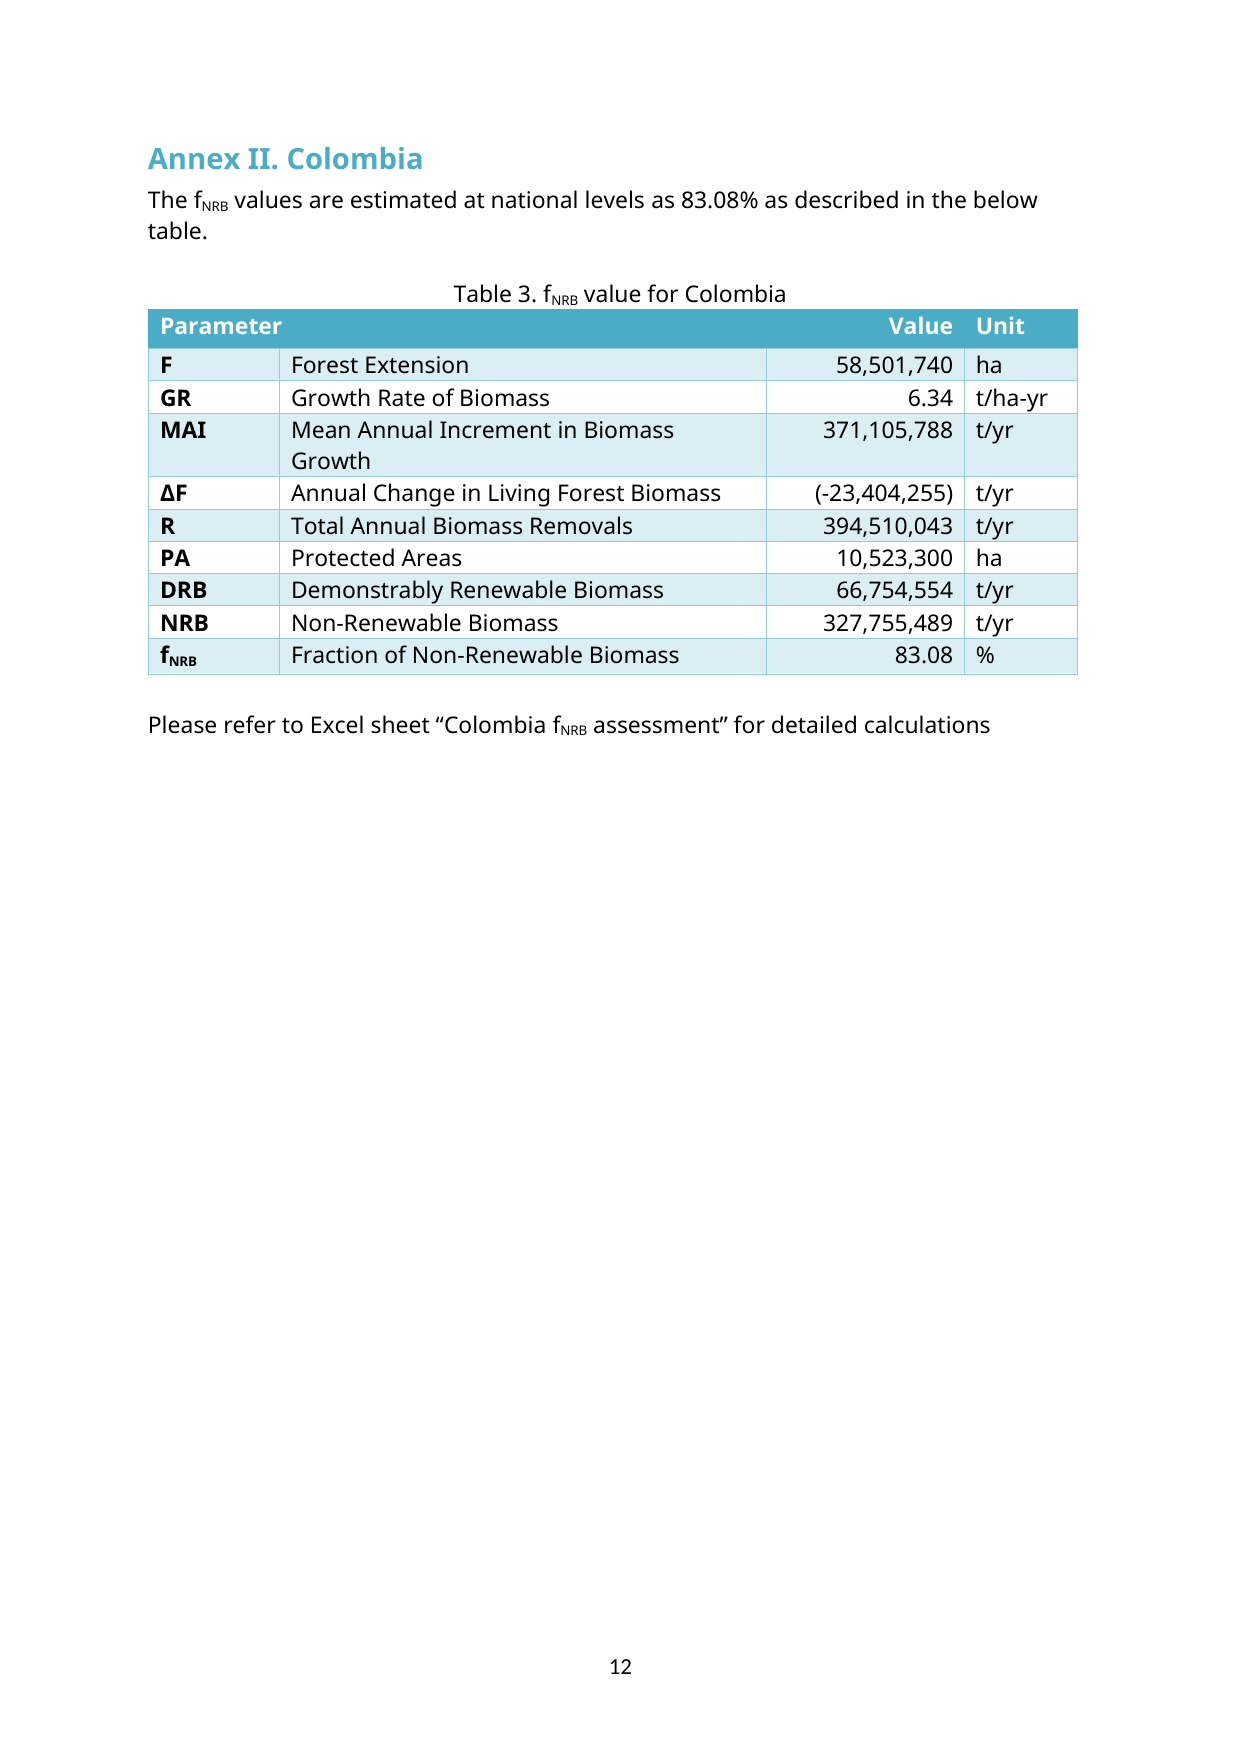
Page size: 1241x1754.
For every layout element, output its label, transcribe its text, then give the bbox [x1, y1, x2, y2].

table_cell 371,105,788 [767, 414, 964, 476]
table_cell ha [965, 349, 1077, 380]
table_cell 394,510,043 [767, 510, 964, 541]
table_header Unit [965, 310, 1077, 348]
table_cell [280, 477, 766, 508]
table_cell [280, 414, 766, 476]
text The values are estimated at national levels as 83.08% as described in the below table. [148, 184, 1092, 247]
table_header Parameter [149, 310, 766, 348]
table_cell fNRB [149, 639, 279, 673]
table_cell ΔF [149, 477, 279, 508]
table_cell t/yr [965, 606, 1077, 638]
table_cell 83.08 [767, 639, 964, 673]
table_cell [280, 349, 766, 380]
table_cell GR [149, 381, 279, 413]
text Table 3. fNRB value for Colombia [148, 278, 1092, 309]
table_header Value [767, 310, 964, 348]
table_cell t/yr [965, 510, 1077, 541]
table_cell t/ha-yr [965, 381, 1077, 413]
text Please refer to Excel sheet “Colombia assessment” for detailed calculations [148, 709, 1092, 740]
table_cell F [149, 349, 279, 380]
table_cell t/yr [965, 414, 1077, 476]
table_cell ha [965, 542, 1077, 573]
table_cell DRB [149, 574, 279, 605]
table_cell t/yr [965, 574, 1077, 605]
table_cell NRB [149, 606, 279, 638]
table_cell R [149, 510, 279, 541]
table_cell 327,755,489 [767, 606, 964, 638]
table_cell 10,523,300 [767, 542, 964, 573]
table_cell t/yr [965, 477, 1077, 508]
table_cell % [965, 639, 1077, 673]
subtitle Annex II. Colombia [148, 138, 1092, 178]
table_cell MAI [149, 414, 279, 476]
table_cell PA [149, 542, 279, 573]
table_cell (-23,404,255) [767, 477, 964, 508]
table_cell [280, 381, 766, 413]
table_cell [280, 639, 766, 673]
table_cell [280, 542, 766, 573]
table_cell 6.34 [767, 381, 964, 413]
table_cell [280, 606, 766, 638]
table_cell [280, 574, 766, 605]
table_cell 58,501,740 [767, 349, 964, 380]
table_cell 66,754,554 [767, 574, 964, 605]
table_cell [280, 510, 766, 541]
